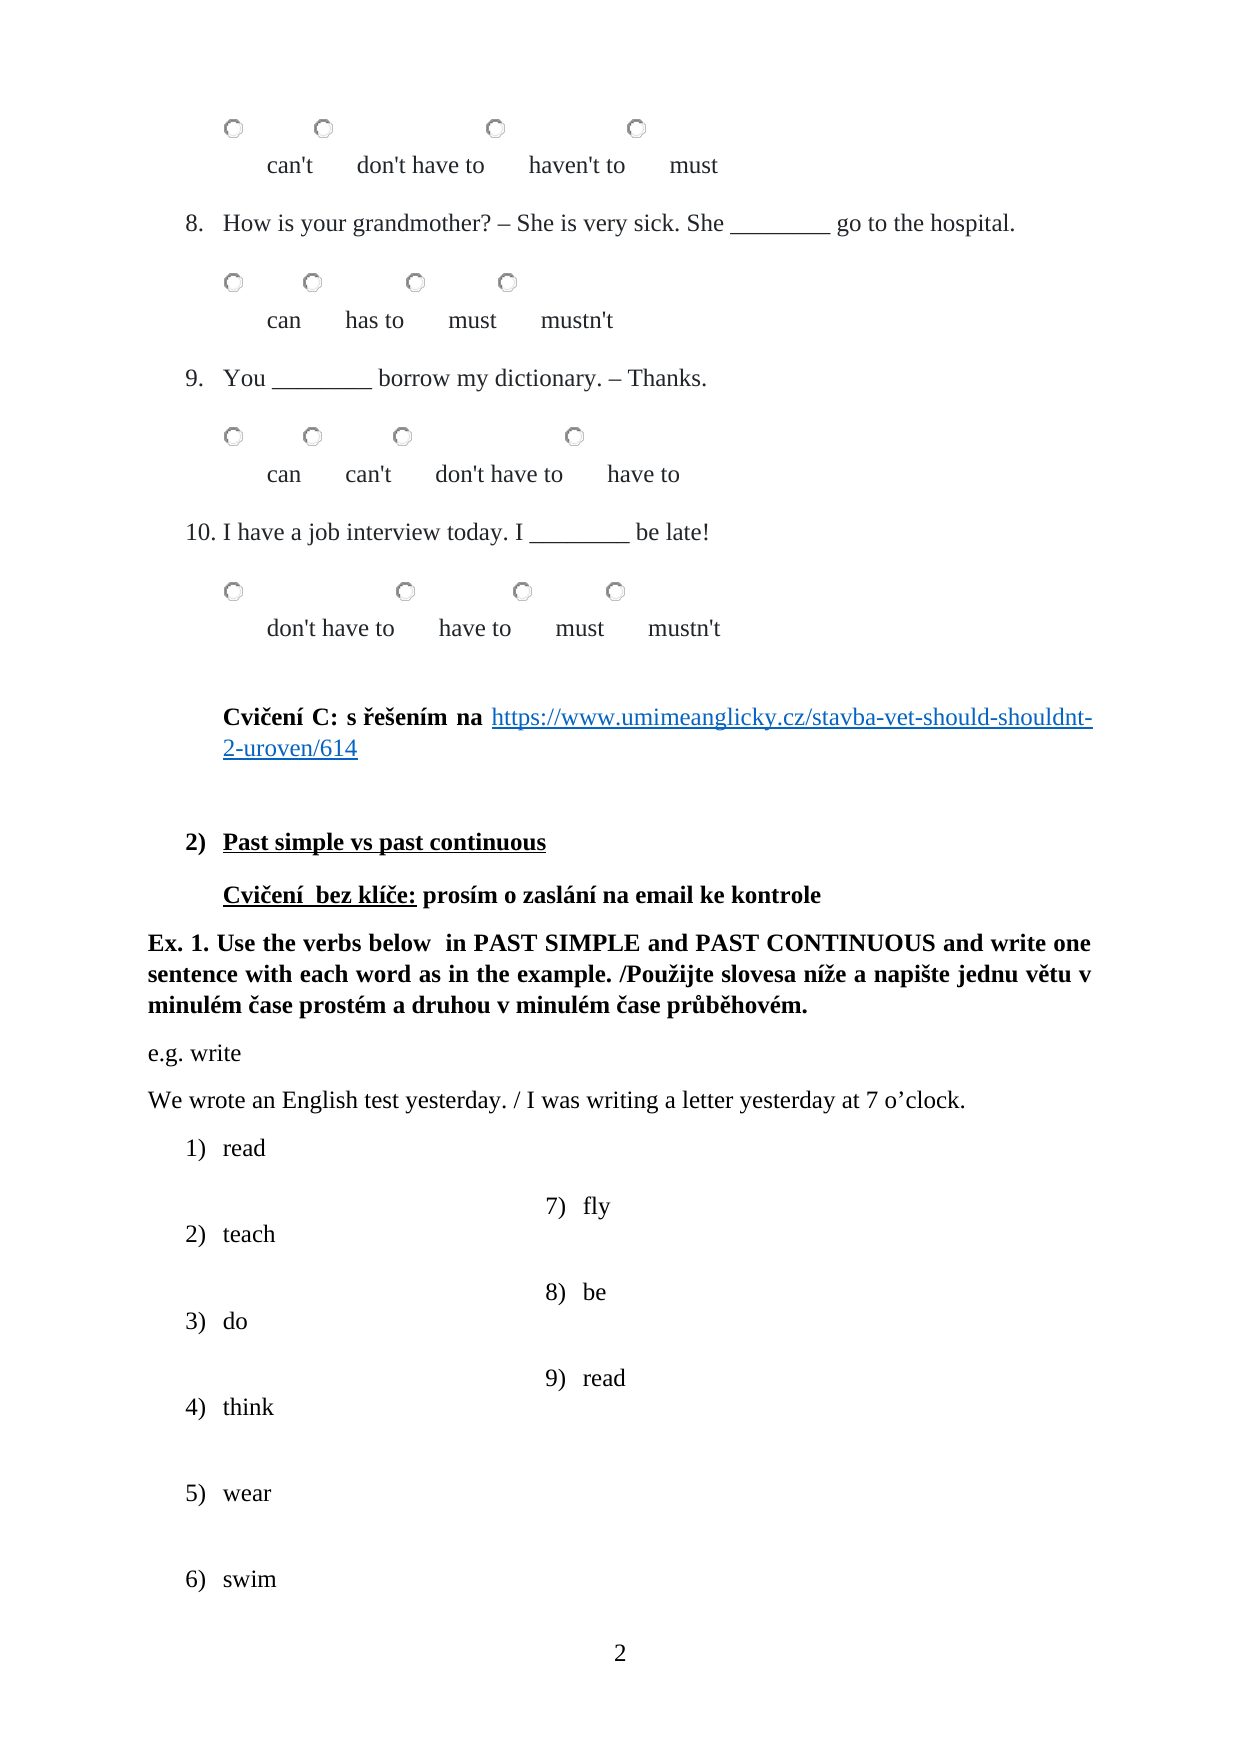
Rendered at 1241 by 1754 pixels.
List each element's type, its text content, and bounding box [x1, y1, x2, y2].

list wear [185, 1478, 373, 1507]
text Cvičení bez klíče: prosím o zaslání na email ke kontrole [223, 880, 1092, 909]
text We wrote an English test yesterday. / I was writing a letter yesterday at 7 o’clock. [148, 1086, 1092, 1114]
list teach [185, 1219, 373, 1248]
list Past simple vs past continuous [185, 827, 1092, 855]
text don't have to have to must mustn't [223, 575, 1092, 642]
list Cvičení C: s řešením na https://www.umimeanglicky.cz/stavba-vet-should-shouldnt-2-uroven/614 [223, 702, 1092, 762]
text e.g. write [148, 1038, 1092, 1067]
list How is your grandmother? – She is very sick. She ________ go to the hospital. [185, 208, 1092, 237]
list read [545, 1363, 732, 1392]
text can't don't have to haven't to must [223, 112, 1092, 179]
text can can't don't have to have to [223, 421, 1092, 488]
list I have a job interview today. I ________ be late! [185, 517, 1092, 546]
text can has to must mustn't [223, 266, 1092, 334]
list think [185, 1392, 373, 1421]
list swim [185, 1564, 373, 1593]
list fly [545, 1191, 732, 1219]
list You ________ borrow my dictionary. – Thanks. [185, 363, 1092, 392]
list read [185, 1133, 373, 1162]
list be [545, 1277, 732, 1306]
list do [185, 1306, 373, 1334]
text Ex. 1. Use the verbs below in PAST SIMPLE and PAST CONTINUOUS and write one sentence with each word as in the example. /Použijte slovesa níže a napište jednu větu v minulém čase prostém a druhou v minulém čase průběhovém. [148, 928, 1092, 1019]
